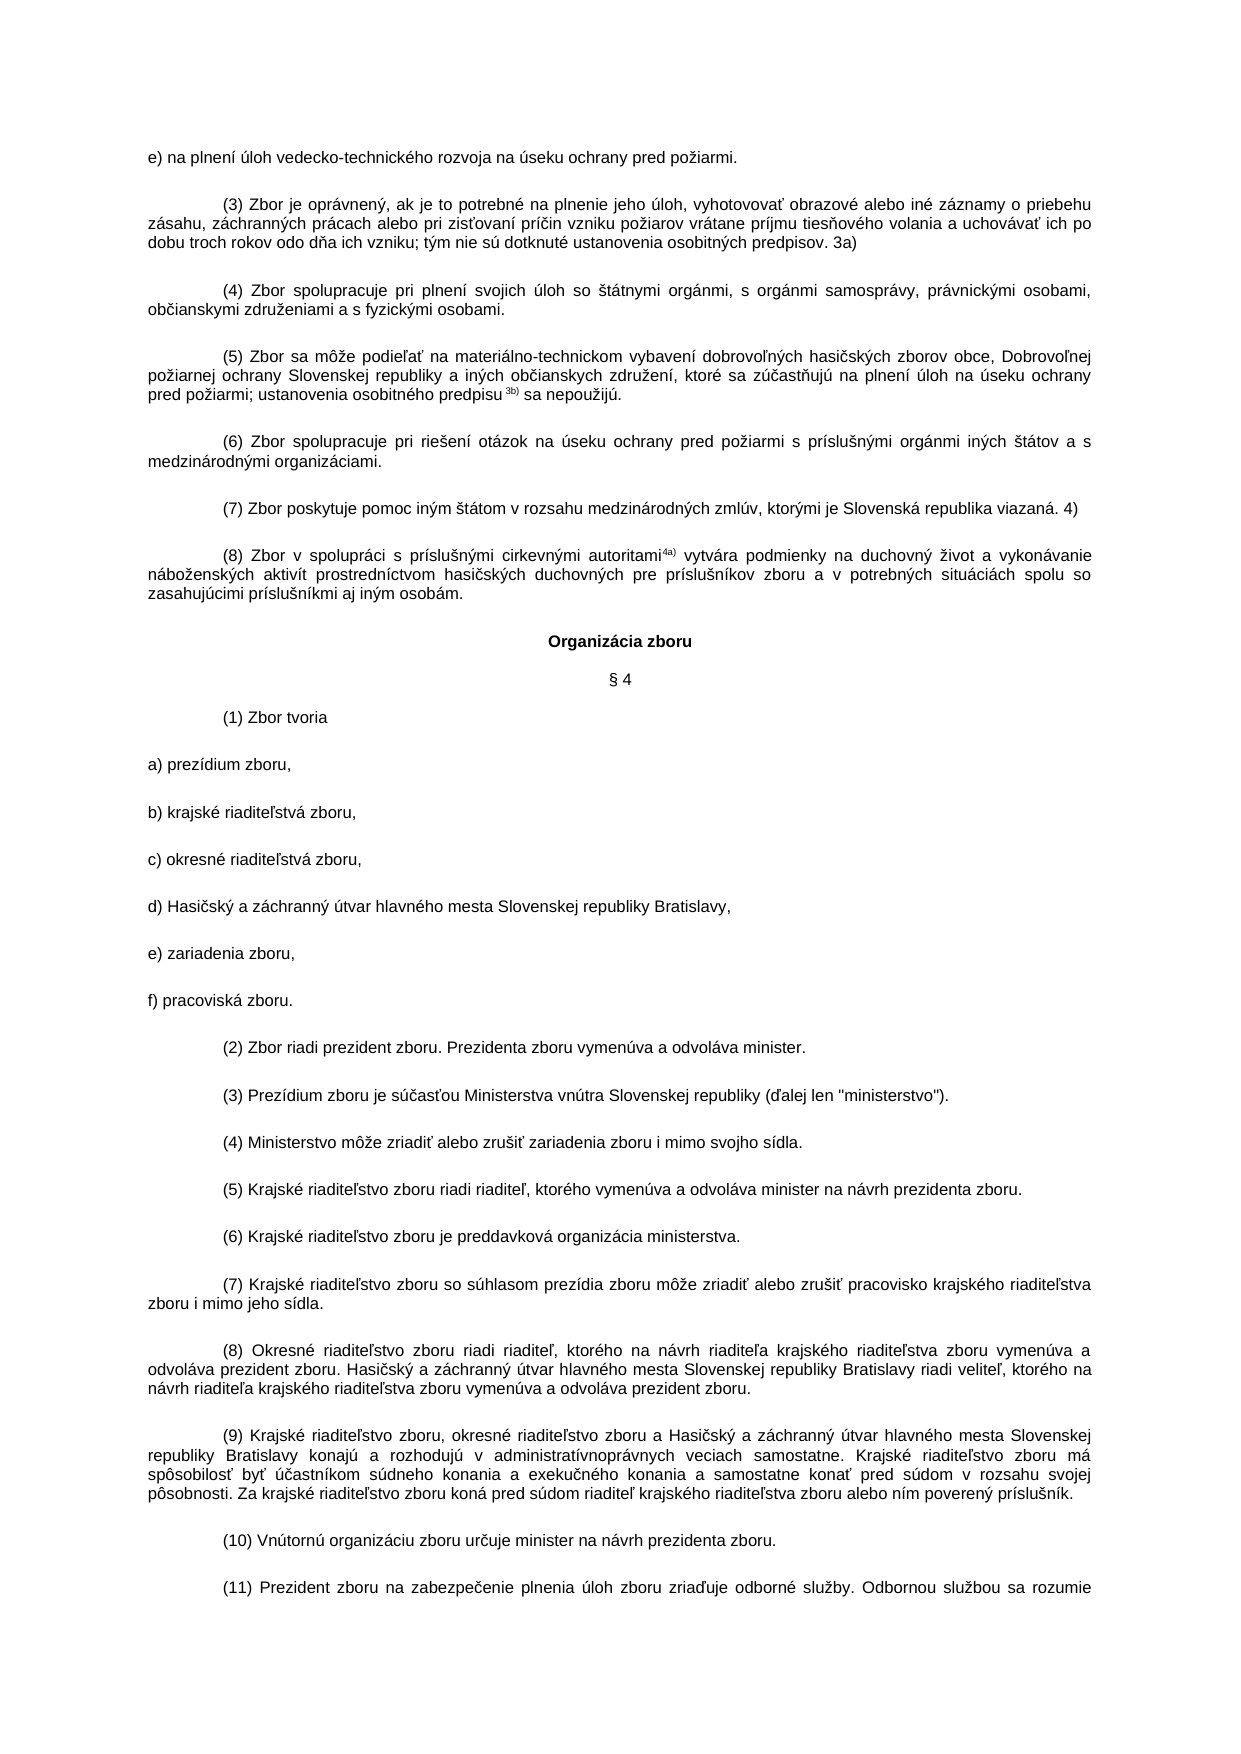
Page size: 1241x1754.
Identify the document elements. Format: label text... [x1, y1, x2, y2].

text (4) Ministerstvo môže zriadiť alebo zrušiť zariadenia zboru i mimo svojho sídla. [148, 1133, 1092, 1152]
text (1) Zbor tvoria [148, 708, 1092, 727]
text (3) Zbor je oprávnený, ak je to potrebné na plnenie jeho úloh, vyhotovovať obrazové alebo iné záznamy o priebehu zásahu, záchranných prácach alebo pri zisťovaní príčin vzniku požiarov vrátane príjmu tiesňového volania a uchovávať ich po dobu troch rokov odo dňa ich vzniku; tým nie sú dotknuté ustanovenia osobitných predpisov. 3a) [148, 195, 1092, 252]
text c) okresné riaditeľstvá zboru, [148, 849, 1092, 869]
text (5) Zbor sa môže podieľať na materiálno-technickom vybavení dobrovoľných hasičských zborov obce, Dobrovoľnej požiarnej ochrany Slovenskej republiky a iných občianskych združení, ktoré sa zúčastňujú na plnení úloh na úseku ochrany pred požiarmi; ustanovenia osobitného predpisu 3b) sa nepoužijú. [148, 347, 1092, 404]
text b) krajské riaditeľstvá zboru, [148, 802, 1092, 822]
text (2) Zbor riadi prezident zboru. Prezidenta zboru vymenúva a odvoláva minister. [148, 1038, 1092, 1057]
text (5) Krajské riaditeľstvo zboru riadi riaditeľ, ktorého vymenúva a odvoláva minister na návrh prezidenta zboru. [148, 1180, 1092, 1199]
text (8) Zbor v spolupráci s príslušnými cirkevnými autoritami4a) vytvára podmienky na duchovný život a vykonávanie náboženských aktivít prostredníctvom hasičských duchovných pre príslušníkov zboru a v potrebných situáciách spolu so zasahujúcimi príslušníkmi aj iným osobám. [148, 546, 1092, 603]
text (6) Zbor spolupracuje pri riešení otázok na úseku ochrany pred požiarmi s príslušnými orgánmi iných štátov a s medzinárodnými organizáciami. [148, 432, 1092, 471]
text § 4 [148, 670, 1092, 689]
text (7) Krajské riaditeľstvo zboru so súhlasom prezídia zboru môže zriadiť alebo zrušiť pracovisko krajského riaditeľstva zboru i mimo jeho sídla. [148, 1274, 1092, 1313]
text f) pracoviská zboru. [148, 991, 1092, 1010]
text (3) Prezídium zboru je súčasťou Ministerstva vnútra Slovenskej republiky (ďalej len "ministerstvo"). [148, 1086, 1092, 1105]
text d) Hasičský a záchranný útvar hlavného mesta Slovenskej republiky Bratislavy, [148, 897, 1092, 916]
text (6) Krajské riaditeľstvo zboru je preddavková organizácia ministerstva. [148, 1227, 1092, 1246]
text Organizácia zboru [148, 631, 1092, 651]
text e) zariadenia zboru, [148, 944, 1092, 963]
text a) prezídium zboru, [148, 755, 1092, 774]
text e) na plnení úloh vedecko-technického rozvoja na úseku ochrany pred požiarmi. [148, 148, 1092, 167]
text (7) Zbor poskytuje pomoc iným štátom v rozsahu medzinárodných zmlúv, ktorými je Slovenská republika viazaná. 4) [148, 499, 1092, 518]
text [148, 1578, 1092, 1597]
text (9) Krajské riaditeľstvo zboru, okresné riaditeľstvo zboru a Hasičský a záchranný útvar hlavného mesta Slovenskej republiky Bratislavy konajú a rozhodujú v administratívnoprávnych veciach samostatne. Krajské riaditeľstvo zboru má spôsobilosť byť účastníkom súdneho konania a exekučného konania a samostatne konať pred súdom v rozsahu svojej pôsobnosti. Za krajské riaditeľstvo zboru koná pred súdom riaditeľ krajského riaditeľstva zboru alebo ním poverený príslušník. [148, 1426, 1092, 1503]
text (4) Zbor spolupracuje pri plnení svojich úloh so štátnymi orgánmi, s orgánmi samosprávy, právnickými osobami, občianskymi združeniami a s fyzickými osobami. [148, 280, 1092, 319]
text (10) Vnútornú organizáciu zboru určuje minister na návrh prezidenta zboru. [148, 1531, 1092, 1550]
text (8) Okresné riaditeľstvo zboru riadi riaditeľ, ktorého na návrh riaditeľa krajského riaditeľstva zboru vymenúva a odvoláva prezident zboru. Hasičský a záchranný útvar hlavného mesta Slovenskej republiky Bratislavy riadi veliteľ, ktorého na návrh riaditeľa krajského riaditeľstva zboru vymenúva a odvoláva prezident zboru. [148, 1341, 1092, 1398]
